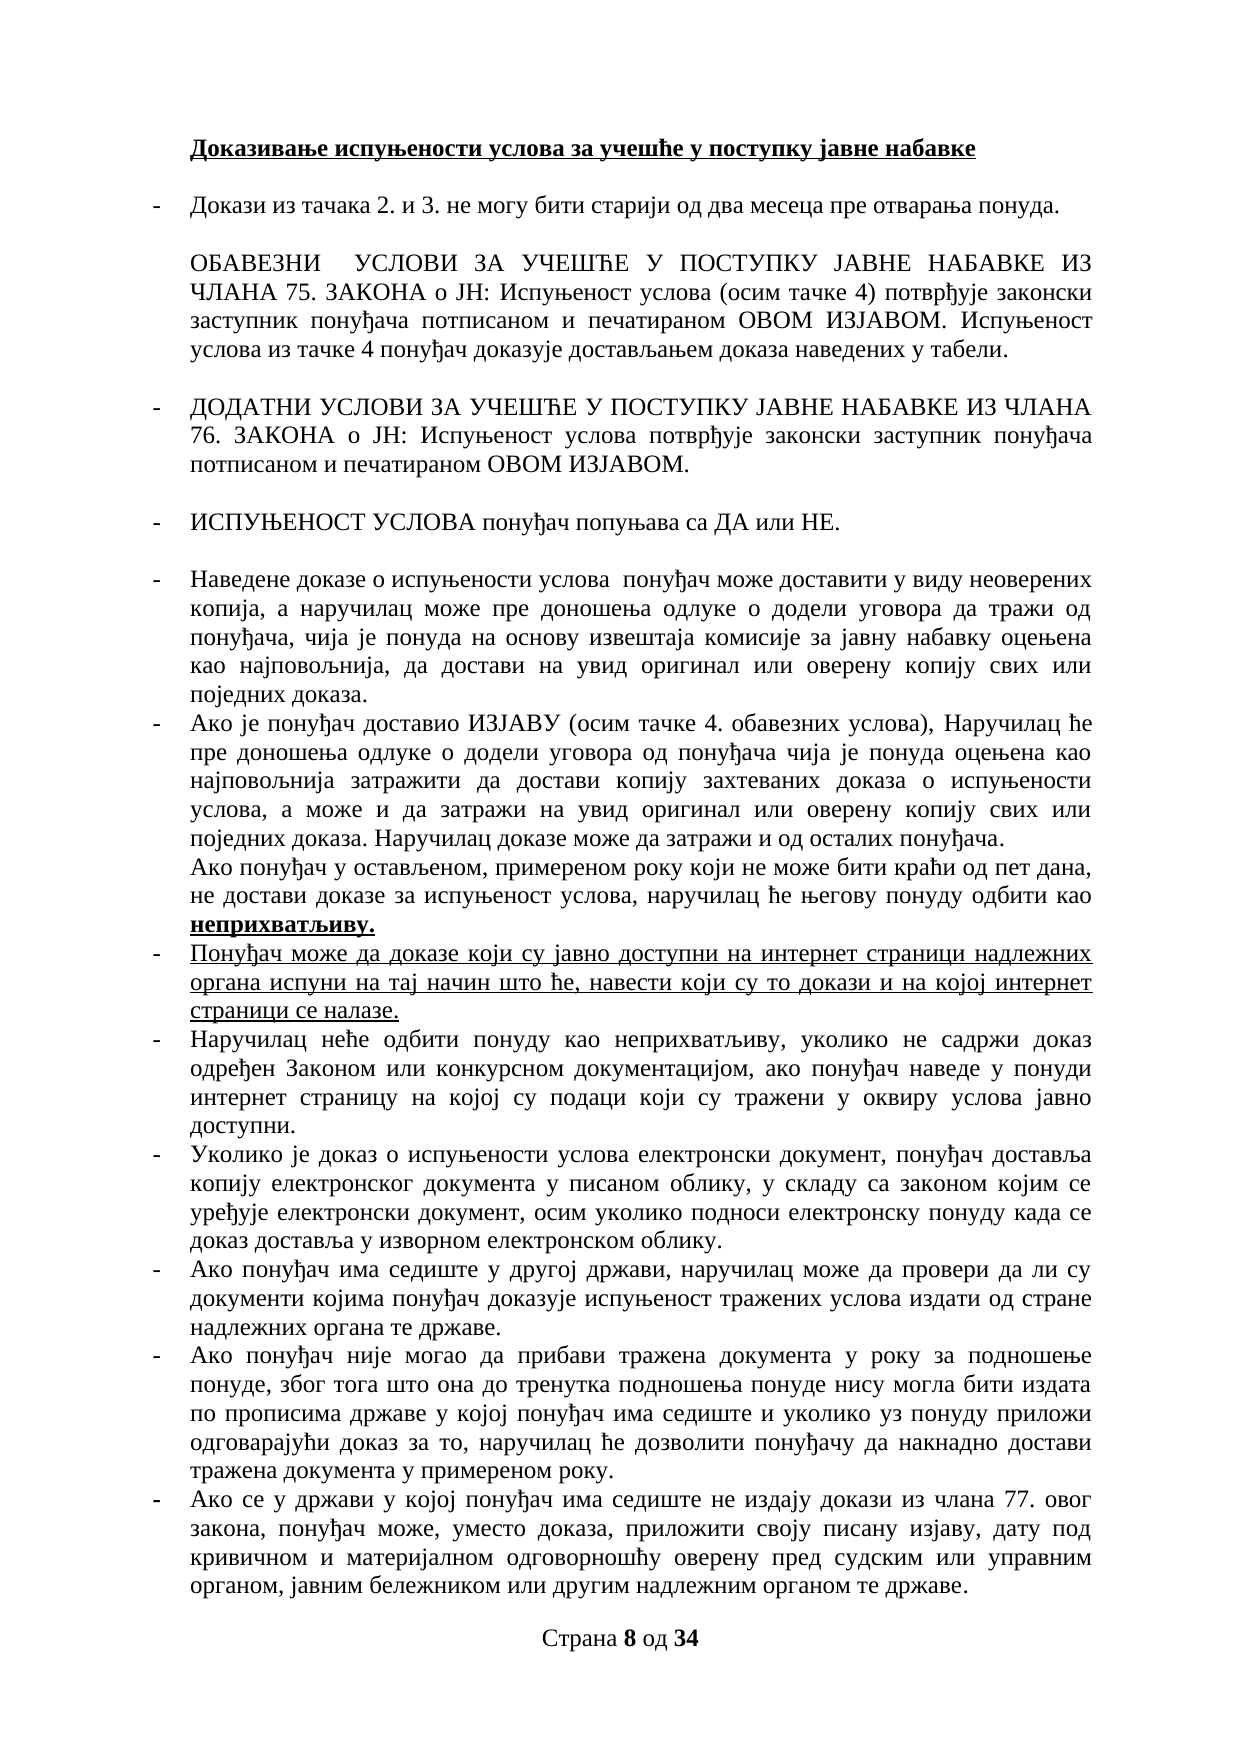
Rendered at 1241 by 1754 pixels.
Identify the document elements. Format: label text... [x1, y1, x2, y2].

list Докази из тачака 2. и 3. не могу бити старији од два месеца пре отварања понуда. [152, 190, 1092, 219]
list Ако понуђач има седиште у другој држави, наручилац може да провери да ли су документи којима понуђач доказује испуњеност тражених услова издати од стране надлежних органа те државе. [152, 1254, 1092, 1340]
list Понуђач може да доказе који су јавно доступни на интернет страници надлежних органа испуни на тај начин што ће, навести који су то докази и на којој интернет страници се налазе. [152, 938, 1092, 1024]
list ДОДАТНИ УСЛОВИ ЗА УЧЕШЋЕ У ПОСТУПКУ ЈАВНЕ НАБАВКЕ ИЗ ЧЛАНА 76. ЗАКОНА о ЈН: Испуњеност услова потврђује законски заступник понуђача потписаном и печатираном ОВОМ ИЗЈАВОМ. [152, 392, 1092, 478]
list Ако понуђач није могао да прибави тражена документа у року за подношење понуде, због тога што она до тренутка подношења понуде нису могла бити издата по прописима државе у којој понуђач има седиште и уколико уз понуду приложи одговарајући доказ за то, наручилац ће дозволити понуђачу да накнадно достави тражена документа у примереном року. [152, 1340, 1092, 1484]
list Ако се у држави у којој понуђач има седиште не издају докази из члана 77. овог закона, понуђач може, уместо доказа, приложити своју писану изјаву, дату под кривичном и материјалном одговорношћу оверену пред судским или управним органом, јавним бележником или другим надлежним органом те државе. [152, 1484, 1092, 1599]
list Ако понуђач у остављеном, примереном року који не може бити краћи од пет дана, не достави доказе за испуњеност услова, наручилац ће његову понуду одбити као неприхватљиву. [190, 852, 1092, 938]
list Наручилац неће одбити понуду као неприхватљиву, уколико не садржи доказ одређен Законом или конкурсном документацијом, ако понуђач наведе у понуди интернет страницу на којој су подаци који су тражени у оквиру услова јавно доступни. [152, 1024, 1092, 1139]
list Доказивање испуњености услова за учешће у поступку јавне набавке [190, 133, 1092, 162]
list Уколико је доказ о испуњености услова електронски документ, понуђач доставља копију електронског документа у писаном облику, у складу са законом којим се уређује електронски документ, осим уколико подноси електронску понуду када се доказ доставља у изворном електронском облику. [152, 1139, 1092, 1254]
list Ако је понуђач доставио ИЗЈАВУ (осим тачке 4. обавезних услова), Наручилац ће пре доношења одлуке о додели уговора од понуђача чија је понуда оцењена као најповољнија затражити да достави копију захтеваних доказа о испуњености услова, а може и да затражи на увид оригинал или оверену копију свих или поједних доказа. Наручилац доказе може да затражи и од осталих понуђача. [152, 708, 1092, 852]
list ИСПУЊЕНОСТ УСЛОВА понуђач попуњава са ДА или НЕ. [152, 507, 1092, 535]
list Наведене доказе о испуњености услова понуђач може доставити у виду неоверених копија, а наручилац може пре доношења одлуке о додели уговора да тражи од понуђача, чија је понуда на основу извештаја комисије за јавну набавку оцењена као најповољнија, да достави на увид оригинал или оверену копију свих или поједних доказа. [152, 564, 1092, 708]
list ОБАВЕЗНИ УСЛОВИ ЗА УЧЕШЋЕ У ПОСТУПКУ ЈАВНЕ НАБАВКЕ ИЗ ЧЛАНА 75. ЗАКОНА о ЈН: Испуњеност услова (осим тачке 4) потврђује законски заступник понуђача потписаном и печатираном ОВОМ ИЗЈАВОМ. Испуњеност услова из тачке 4 понуђач доказује достављањем доказа наведених у табели. [190, 248, 1092, 363]
